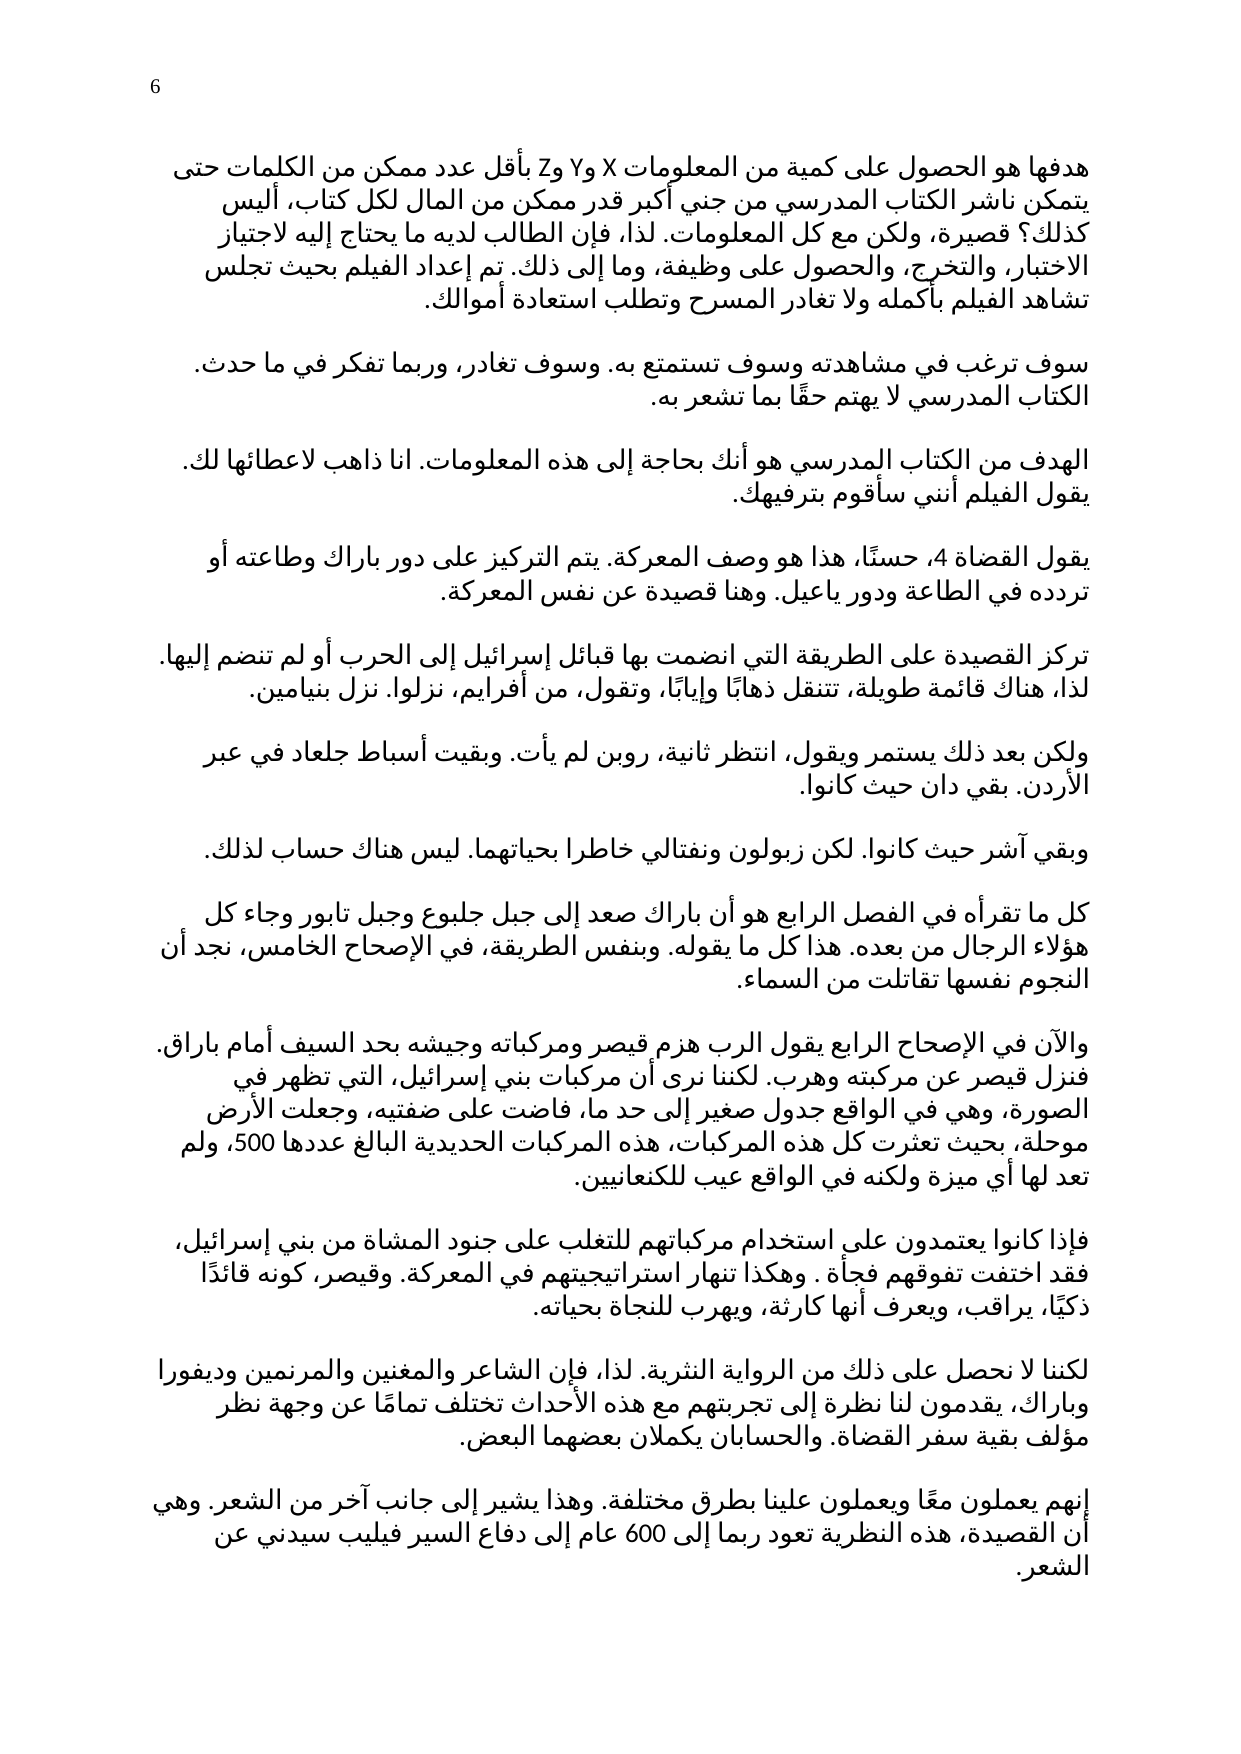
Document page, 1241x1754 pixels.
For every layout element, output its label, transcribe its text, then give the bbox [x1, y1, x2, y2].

text هدفها هو الحصول على كمية من المعلومات X وY وZ بأقل عدد ممكن من الكلمات حتى يتمكن ناشر الكتاب المدرسي من جني أكبر قدر ممكن من المال لكل كتاب، أليس كذلك؟ قصيرة، ولكن مع كل المعلومات. لذا، فإن الطالب لديه ما يحتاج إليه لاجتياز الاختبار، والتخرج، والحصول على وظيفة، وما إلى ذلك. تم إعداد الفيلم بحيث تجلس تشاهد الفيلم بأكمله ولا تغادر المسرح وتطلب استعادة أموالك. [150, 150, 1090, 315]
text سوف ترغب في مشاهدته وسوف تستمتع به. وسوف تغادر، وربما تفكر في ما حدث. الكتاب المدرسي لا يهتم حقًا بما تشعر به. [150, 346, 1090, 412]
text وبقي آشر حيث كانوا. لكن زبولون ونفتالي خاطرا بحياتهما. ليس هناك حساب لذلك. [150, 832, 1090, 865]
text فإذا كانوا يعتمدون على استخدام مركباتهم للتغلب على جنود المشاة من بني إسرائيل، فقد اختفت تفوقهم فجأة . وهكذا تنهار استراتيجيتهم في المعركة. وقيصر، كونه قائدًا ذكيًا، يراقب، ويعرف أنها كارثة، ويهرب للنجاة بحياته. [150, 1223, 1090, 1322]
text إنهم يعملون معًا ويعملون علينا بطرق مختلفة. وهذا يشير إلى جانب آخر من الشعر. وهي أن القصيدة، هذه النظرية تعود ربما إلى 600 عام إلى دفاع السير فيليب سيدني عن الشعر. [150, 1483, 1090, 1582]
text والآن في الإصحاح الرابع يقول الرب هزم قيصر ومركباته وجيشه بحد السيف أمام باراق. فنزل قيصر عن مركبته وهرب. لكننا نرى أن مركبات بني إسرائيل، التي تظهر في الصورة، وهي في الواقع جدول صغير إلى حد ما، فاضت على ضفتيه، وجعلت الأرض موحلة، بحيث تعثرت كل هذه المركبات، هذه المركبات الحديدية البالغ عددها 500، ولم تعد لها أي ميزة ولكنه في الواقع عيب للكنعانيين. [150, 1027, 1090, 1192]
text ولكن بعد ذلك يستمر ويقول، انتظر ثانية، روبن لم يأت. وبقيت أسباط جلعاد في عبر الأردن. بقي دان حيث كانوا. [150, 735, 1090, 801]
text يقول القضاة 4، حسنًا، هذا هو وصف المعركة. يتم التركيز على دور باراك وطاعته أو تردده في الطاعة ودور ياعيل. وهنا قصيدة عن نفس المعركة. [150, 541, 1090, 607]
text الهدف من الكتاب المدرسي هو أنك بحاجة إلى هذه المعلومات. انا ذاهب لاعطائها لك. يقول الفيلم أنني سأقوم بترفيهك. [150, 443, 1090, 509]
text كل ما تقرأه في الفصل الرابع هو أن باراك صعد إلى جبل جلبوع وجبل تابور وجاء كل هؤلاء الرجال من بعده. هذا كل ما يقوله. وبنفس الطريقة، في الإصحاح الخامس، نجد أن النجوم نفسها تقاتلت من السماء. [150, 896, 1090, 995]
text لكننا لا نحصل على ذلك من الرواية النثرية. لذا، فإن الشاعر والمغنين والمرنمين وديفورا وباراك، يقدمون لنا نظرة إلى تجربتهم مع هذه الأحداث تختلف تمامًا عن وجهة نظر مؤلف بقية سفر القضاة. والحسابان يكملان بعضهما البعض. [150, 1353, 1090, 1452]
text تركز القصيدة على الطريقة التي انضمت بها قبائل إسرائيل إلى الحرب أو لم تنضم إليها. لذا، هناك قائمة طويلة، تتنقل ذهابًا وإيابًا، وتقول، من أفرايم، نزلوا. نزل بنيامين. [150, 638, 1090, 704]
